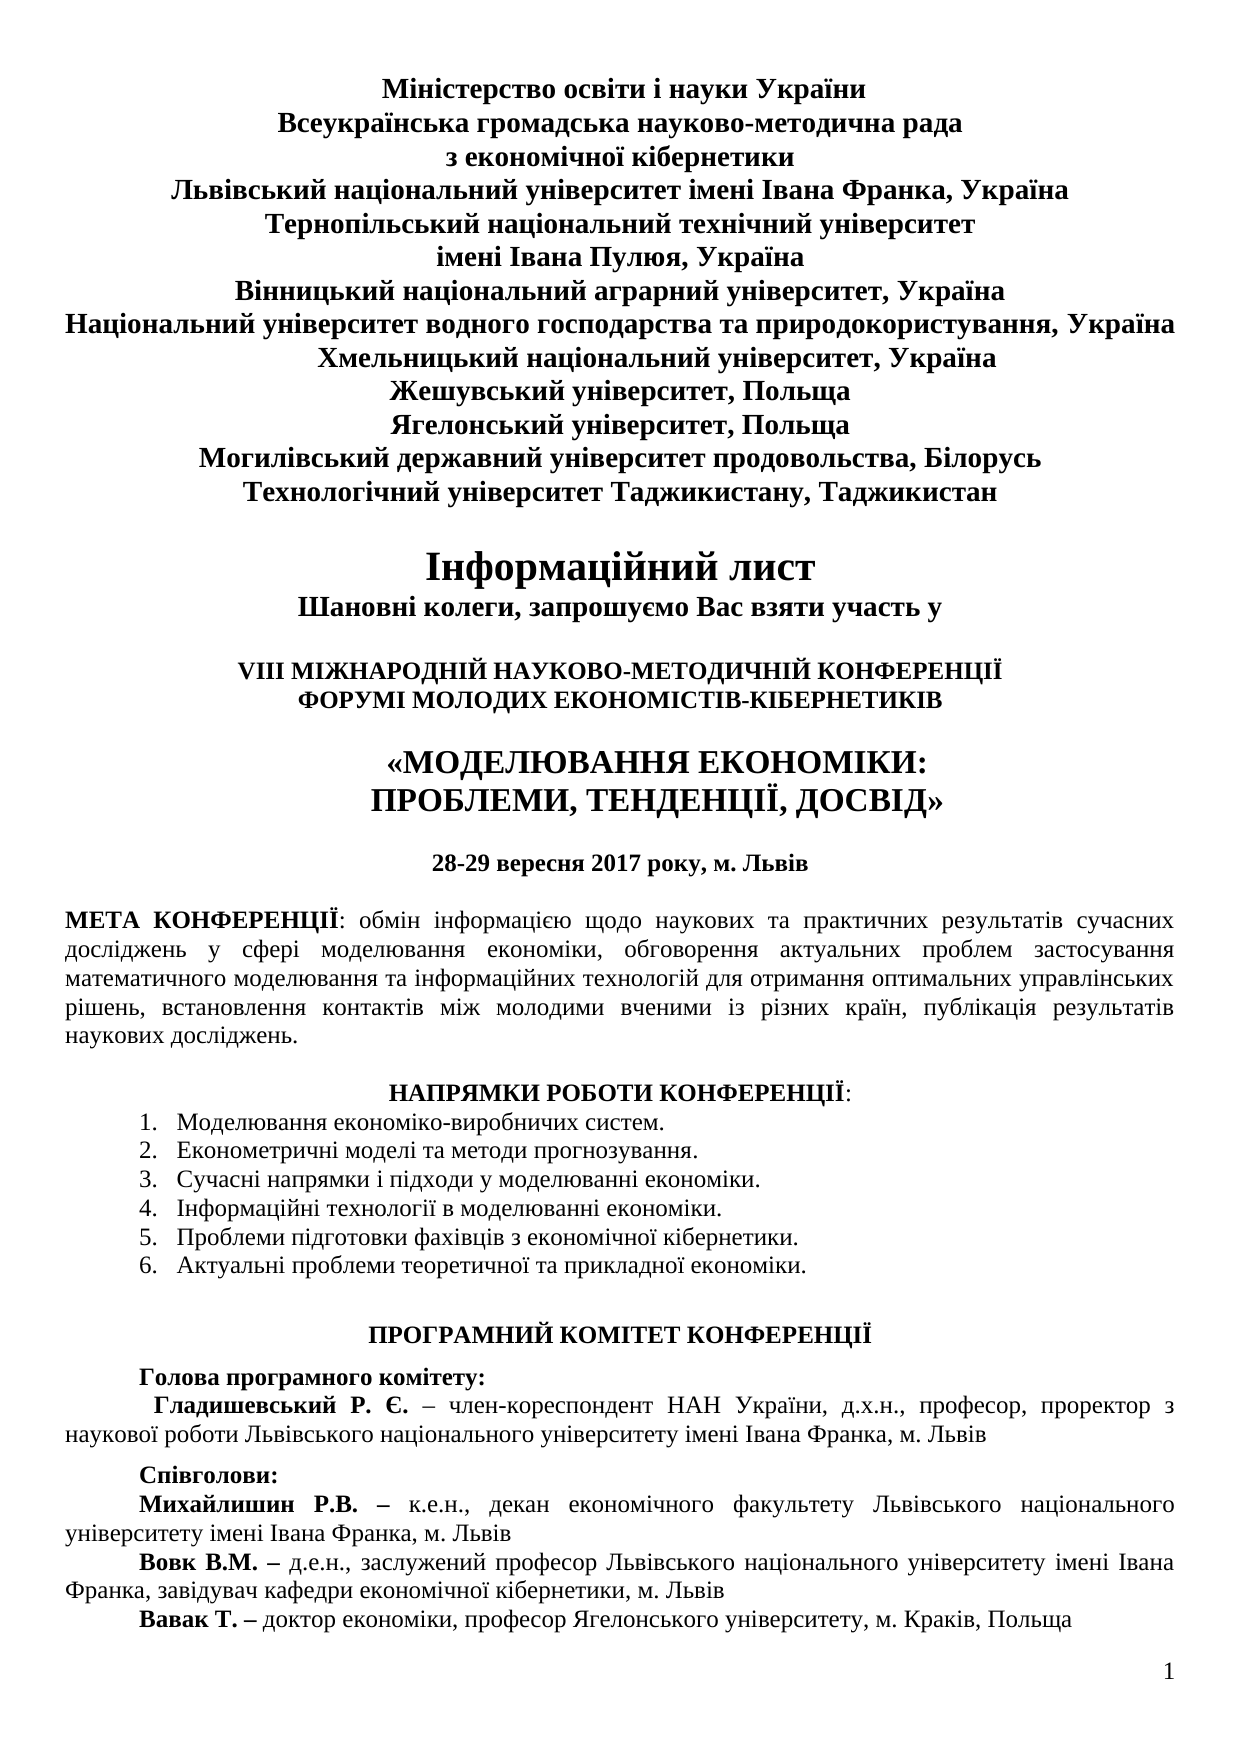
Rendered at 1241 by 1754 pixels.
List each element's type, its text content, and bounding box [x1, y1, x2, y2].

text з економічної кібернетики [65, 139, 1175, 172]
list Моделювання економіко-виробничих систем. [139, 1107, 1175, 1135]
text 28-29 вересня 2017 року, м. Львів [65, 848, 1175, 877]
text Шановні колеги, запрошуємо Вас взяти участь у [65, 589, 1175, 623]
text проблеми, тенденції, досвід» [65, 781, 1175, 819]
text Ягелонський університет, Польща [65, 407, 1175, 441]
text Михайлишин Р.В. – к.е.н., декан економічного факультету Львівського національного університету імені Івана Франка, м. Львів [65, 1489, 1175, 1547]
list Актуальні проблеми теоретичної та прикладної економіки. [139, 1250, 1175, 1279]
text Інформаційний лист [65, 541, 1175, 589]
text Вінницький національний аграрний університет, Україна [65, 273, 1175, 306]
list Економетричні моделі та методи прогнозування. [139, 1135, 1175, 1164]
list Проблеми підготовки фахівців з економічної кібернетики. [139, 1222, 1175, 1250]
text Хмельницький національний університет, Україна [65, 340, 1175, 373]
text Жешувський університет, Польща [65, 373, 1175, 407]
text Вавак Т. – доктор економіки, професор Ягелонського університету, м. Краків, Польща [65, 1604, 1175, 1633]
text ФОРУМІ МОЛОДИХ ЕКОНОМІСТІВ-КІБЕРНЕТИКІВ [65, 685, 1175, 714]
text Національний університет водного господарства та природокористування, Україна [65, 306, 1175, 340]
text Напрямки роботи конференції: [65, 1078, 1175, 1107]
text Вовк В.М. – д.е.н., заслужений професор Львівського національного університету імені Івана Франка, завідувач кафедри економічної кібернетики, м. Львів [65, 1547, 1175, 1604]
list Сучасні напрямки і підходи у моделюванні економіки. [139, 1164, 1175, 1193]
text Львівський національний університет імені Івана Франка, Україна [65, 172, 1175, 206]
list Інформаційні технології в моделюванні економіки. [139, 1193, 1175, 1222]
text Мета конференції: обмін інформацією щодо наукових та практичних результатів сучасних досліджень у сфері моделювання економіки, обговорення актуальних проблем застосування математичного моделювання та інформаційних технологій для отримання оптимальних управлінських рішень, встановлення контактів між молодими вченими із різних країн, публікація результатів наукових досліджень. [65, 905, 1175, 1049]
text Міністерство освіти і науки України [73, 72, 1175, 105]
text Технологічний університет Таджикистану, Таджикистан [65, 474, 1175, 508]
text VІІІ МІЖНАРОДНІЙ НАУКОВО-МЕТОДИЧНІЙ КОНФЕРЕНЦІЇ [65, 656, 1175, 685]
text Співголови: [65, 1460, 1175, 1489]
text «Моделювання економіки: [65, 742, 1175, 781]
text імені Івана Пулюя, Україна [65, 239, 1175, 273]
text Тернопільський національний технічний університет [65, 206, 1175, 239]
text Всеукраїнська громадська науково-методична рада [65, 105, 1175, 139]
text Могилівський державний університет продовольства, Білорусь [65, 441, 1175, 474]
subtitle Гладишевський Р. Є. – член-кореспондент НАН України, д.х.н., професор, проректор з наукової роботи Львівського національного університету імені Івана Франка, м. Львів [65, 1390, 1175, 1448]
text ПРОГРАМНИЙ КОМІТЕТ КОНФЕРЕНЦІЇ [65, 1320, 1175, 1349]
text Голова програмного комітету: [65, 1362, 1175, 1390]
